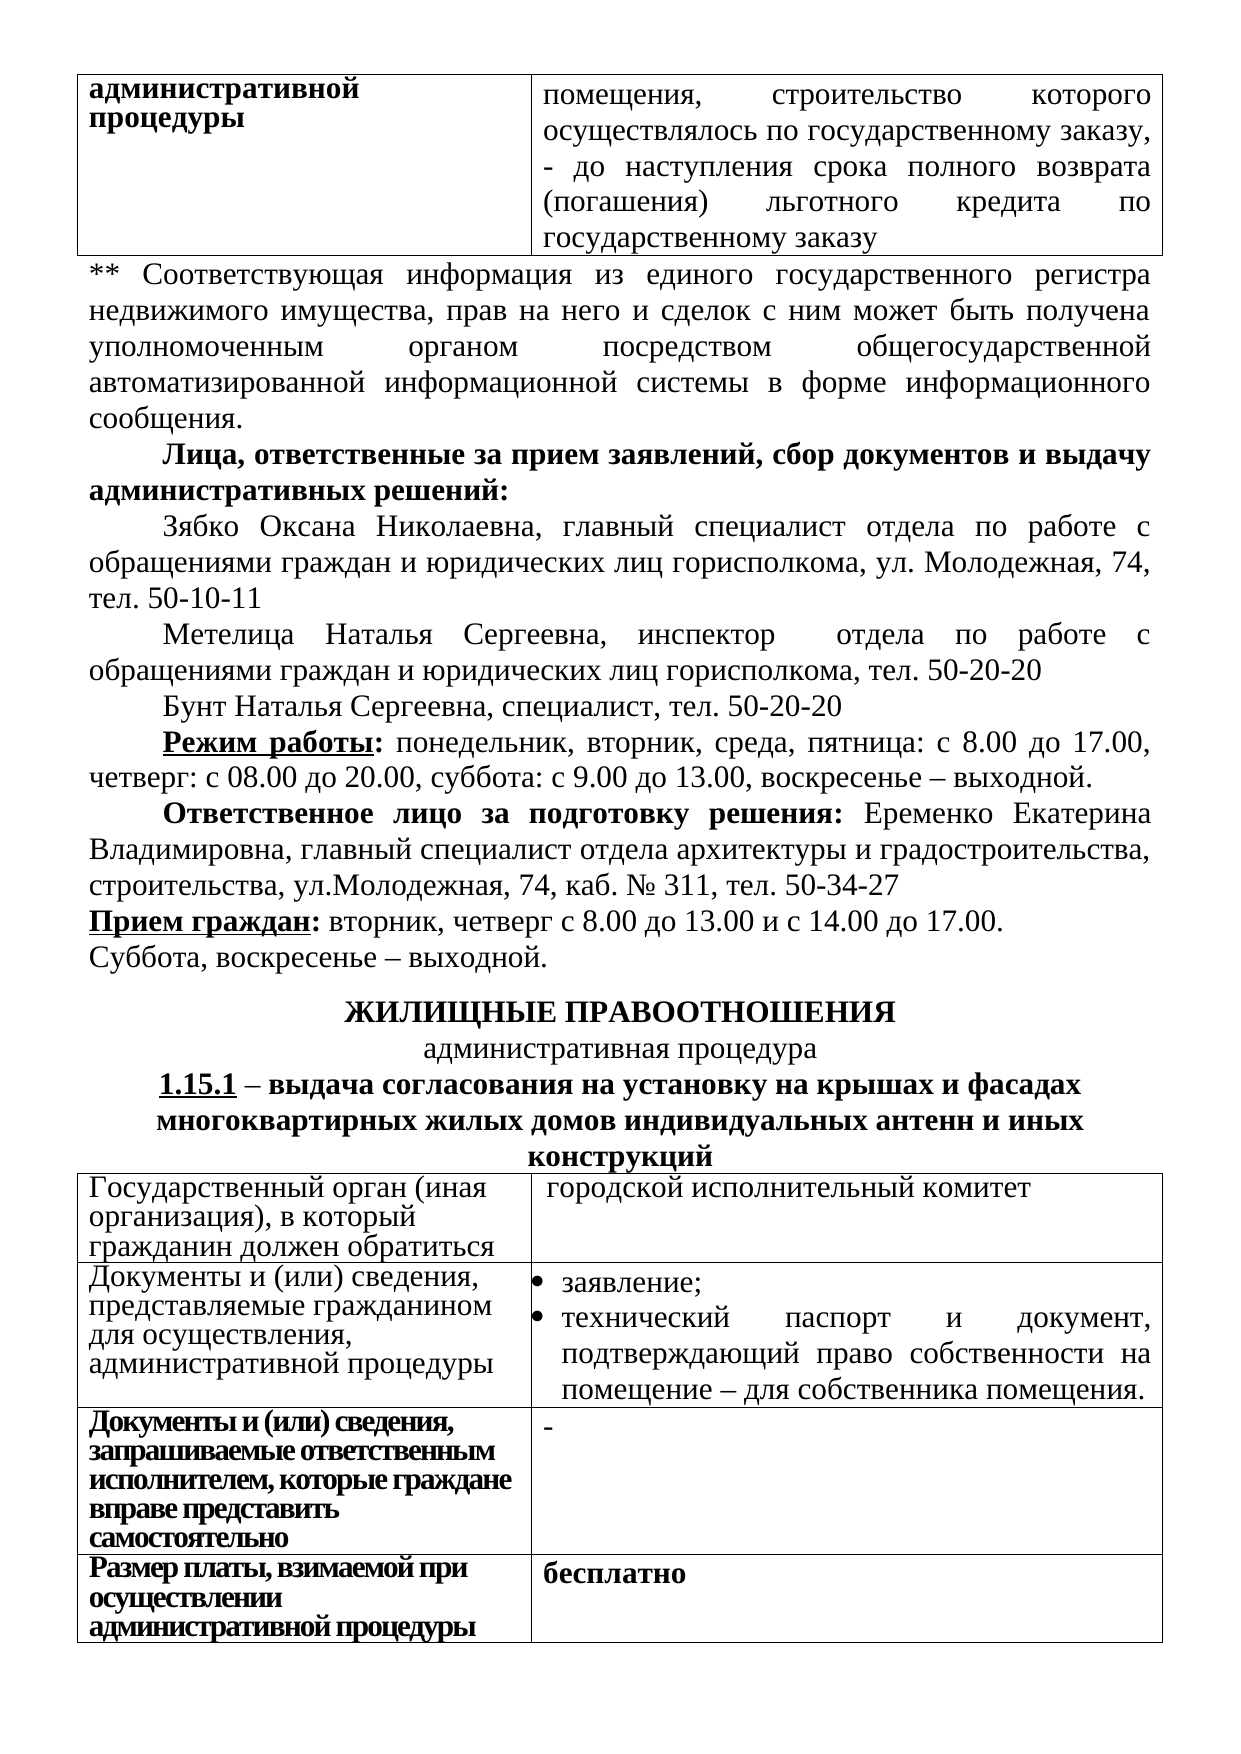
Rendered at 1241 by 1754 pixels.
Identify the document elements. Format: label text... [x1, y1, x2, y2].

table_cell - [532, 1408, 1162, 1553]
table_cell заявление; технический паспорт и документ, подтверждающий право собственности на помещение – для собственника помещения. [532, 1263, 1162, 1407]
text 1.15.1 – выдача согласования на установку на крышах и фасадах многоквартирных жилых домов индивидуальных антенн и иных конструкций [713, 1065, 1152, 1173]
text административная процедура [89, 1029, 1152, 1065]
table_cell Размер платы, взимаемой при осуществлении административной процедуры [78, 1555, 531, 1642]
text Режим работы: понедельник, вторник, среда, пятница: с 8.00 до 17.00, четверг: с 08.00 до 20.00, суббота: с 9.00 до 13.00, воскресенье – выходной. [89, 723, 1152, 795]
table_header Государственный орган (иная организация), в который гражданин должен обратиться [78, 1174, 531, 1262]
text Зябко Оксана Николаевна, главный специалист отдела по работе с обращениями граждан и юридических лиц горисполкома, ул. Молодежная, 74, тел. 50-10-11 [89, 507, 1152, 615]
text 1.15.1 – выдача согласования на установку на крышах и фасадах многоквартирных жилых домов индивидуальных антенн и иных конструкций [89, 1065, 527, 1173]
text Бунт Наталья Сергеевна, специалист, тел. 50-20-20 [89, 687, 1152, 723]
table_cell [78, 75, 531, 254]
text ЖИЛИЩНЫЕ ПРАВООТНОШЕНИЯ [89, 993, 1152, 1029]
text Суббота, воскресенье – выходной. [89, 938, 1152, 974]
text ** Соответствующая информация из единого государственного регистра недвижимого имущества, прав на него и сделок с ним может быть получена уполномоченным органом посредством общегосударственной автоматизированной информационной системы в форме информационного сообщения. [89, 256, 1152, 435]
text Прием граждан: вторник, четверг с 8.00 до 13.00 и с 14.00 до 17.00. [89, 902, 1152, 938]
table_cell Документы и (или) сведения, представляемые гражданином для осуществления, административной процедуры [78, 1263, 531, 1407]
table_header городской исполнительный комитет [532, 1174, 1162, 1262]
text Лица, ответственные за прием заявлений, сбор документов и выдачу административных решений: [89, 435, 1152, 507]
text Метелица Наталья Сергеевна, инспектор отдела по работе с обращениями граждан и юридических лиц горисполкома, тел. 50-20-20 [89, 615, 1152, 687]
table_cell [532, 75, 1162, 254]
table_cell Документы и (или) сведения, запрашиваемые ответственным исполнителем, которые граждане вправе представить самостоятельно [78, 1408, 531, 1553]
text Ответственное лицо за подготовку решения: Еременко Екатерина Владимировна, главный специалист отдела архитектуры и градостроительства, строительства, ул.Молодежная, 74, каб. № 311, тел. 50-34-27 [89, 795, 1152, 902]
table_cell бесплатно [532, 1555, 1162, 1642]
